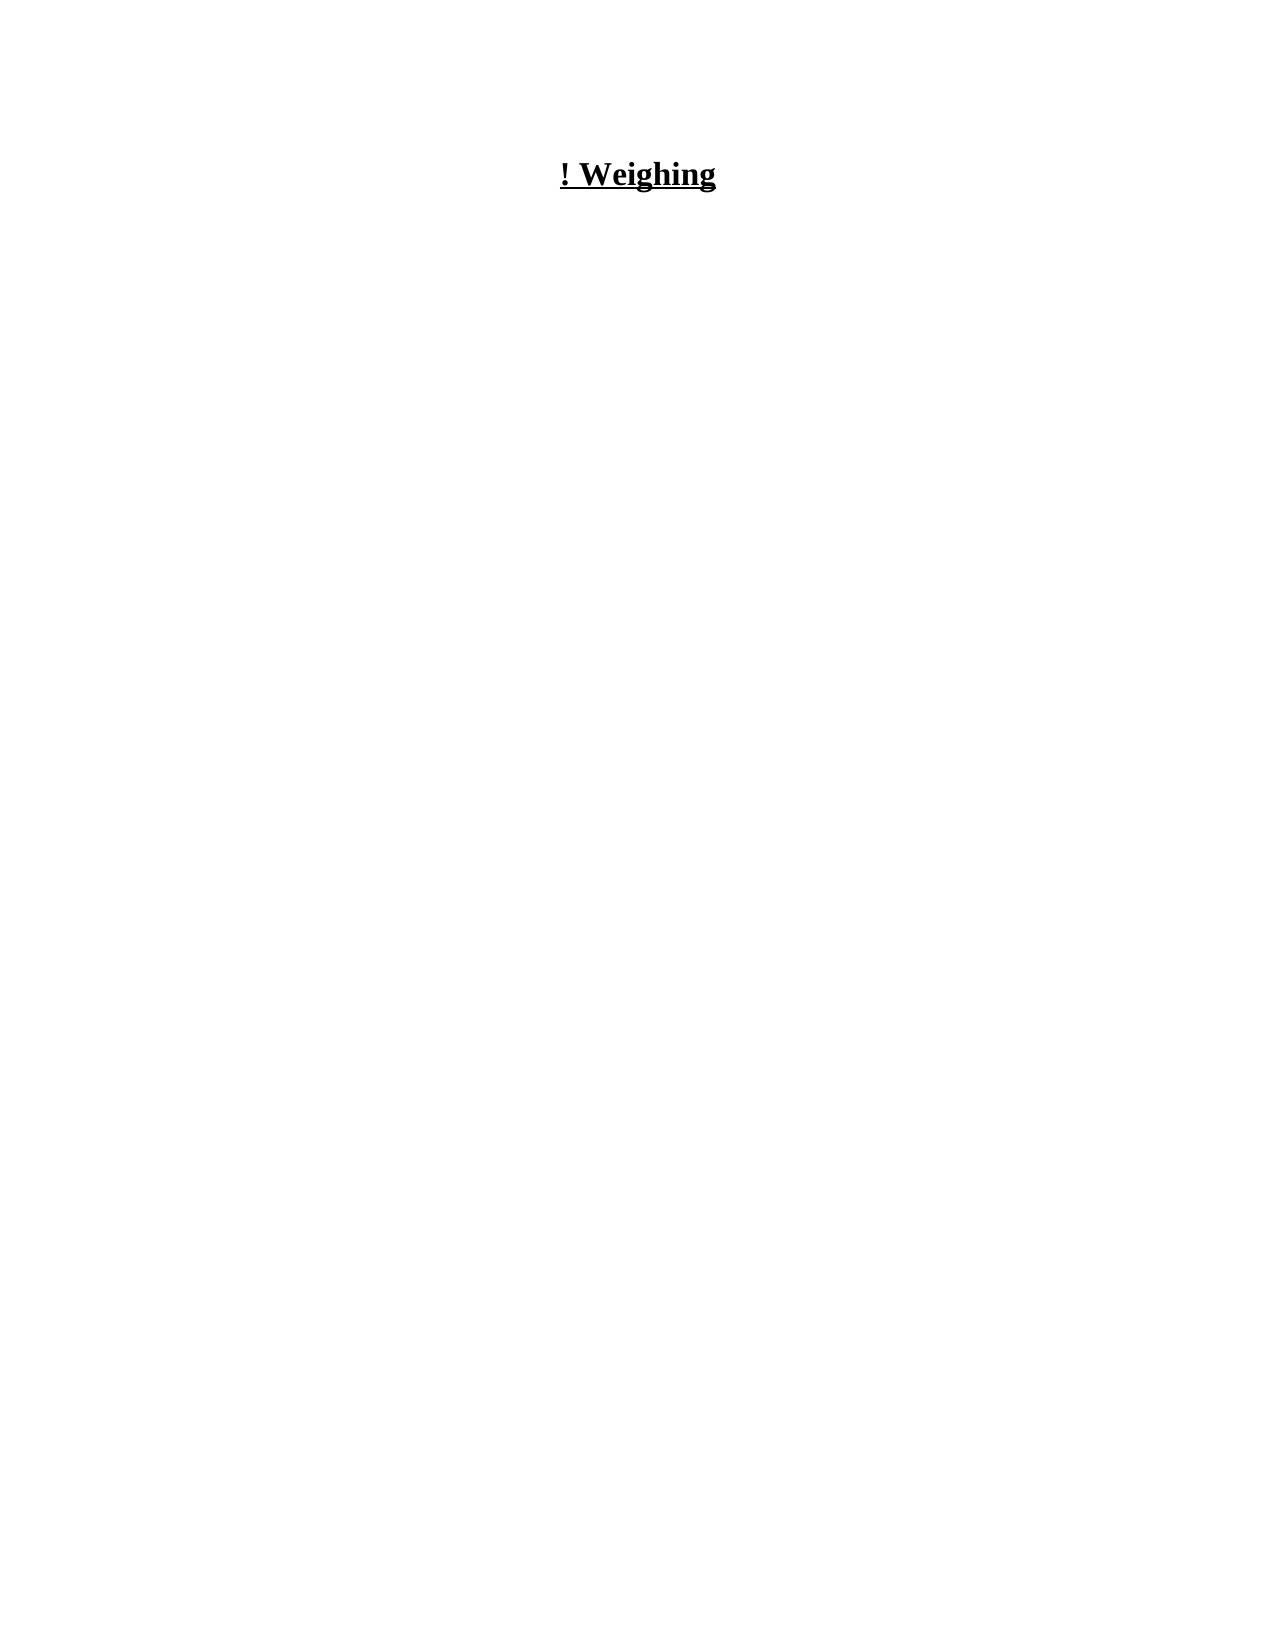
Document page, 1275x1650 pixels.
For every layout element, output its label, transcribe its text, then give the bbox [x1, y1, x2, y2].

subtitle ! Weighing [187, 154, 1087, 192]
